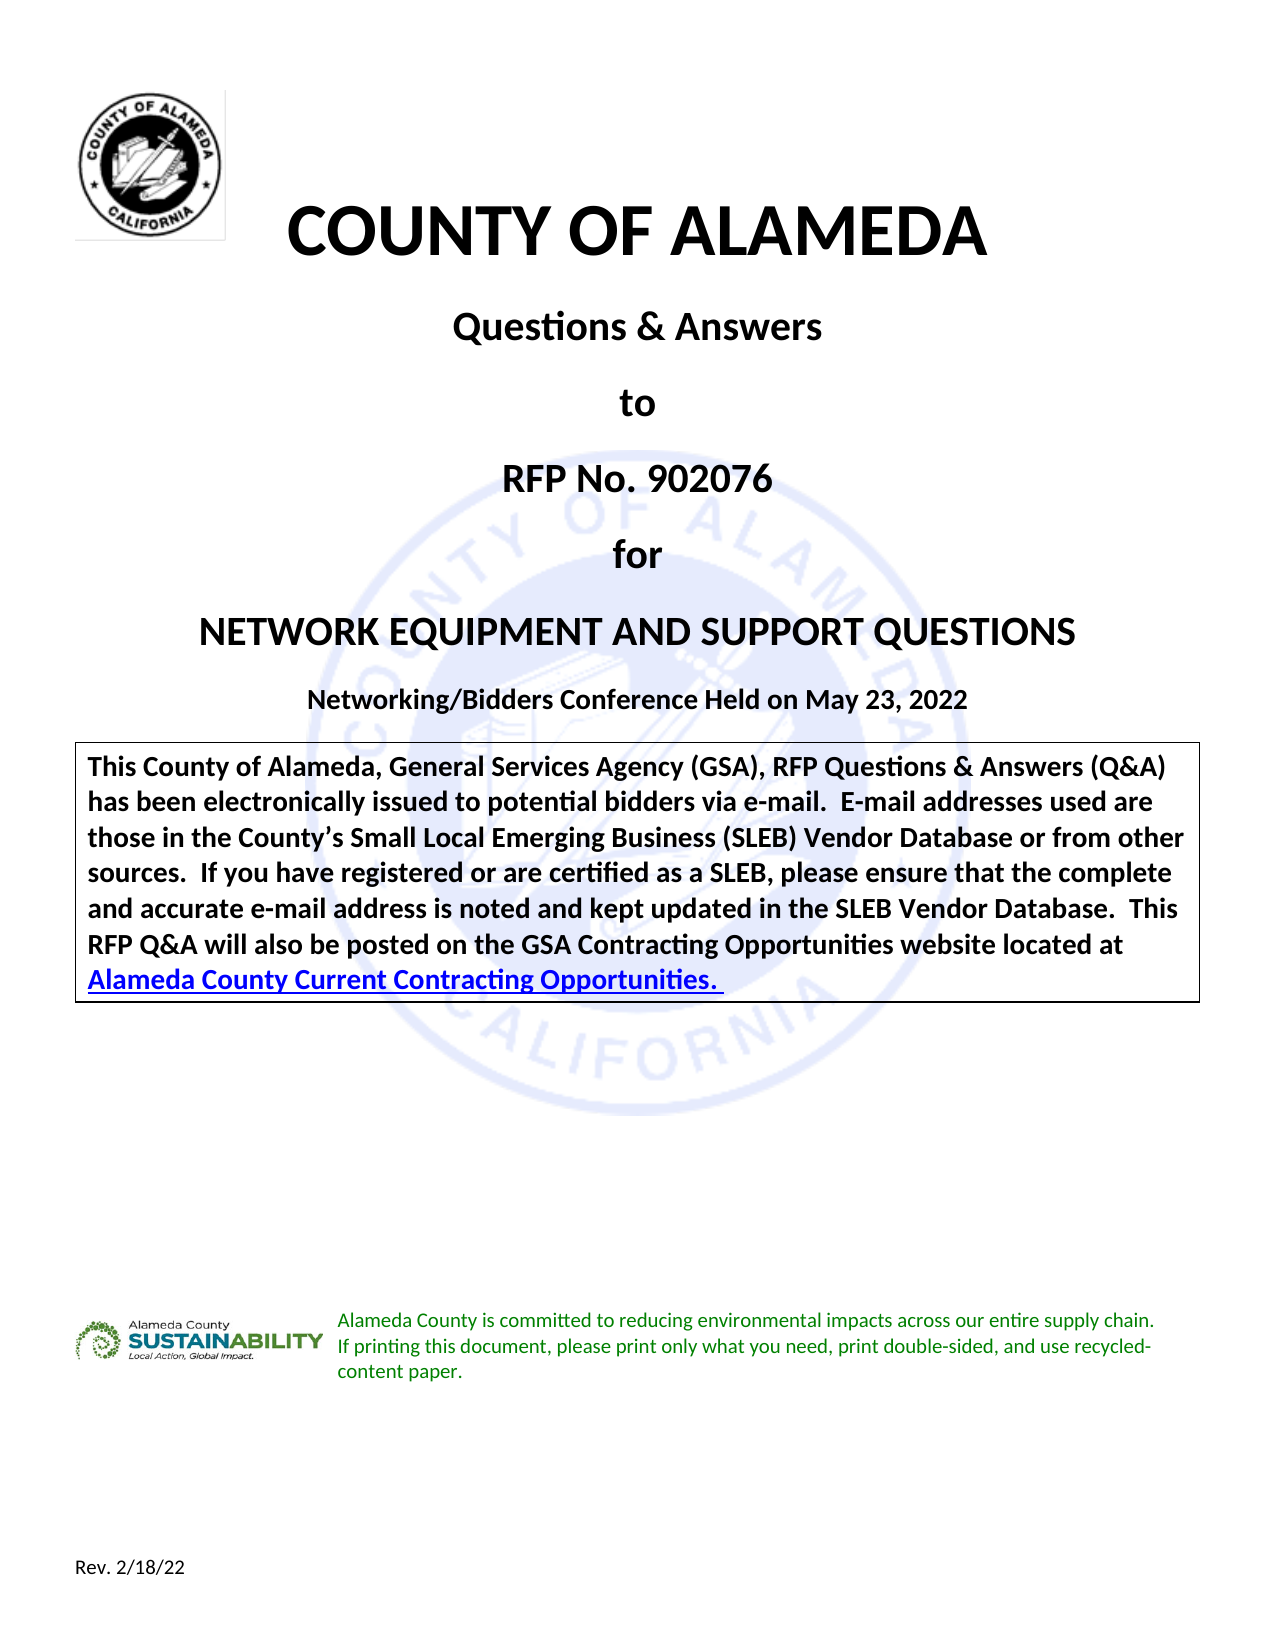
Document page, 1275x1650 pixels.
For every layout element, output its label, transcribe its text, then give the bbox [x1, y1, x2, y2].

subtitle for [75, 528, 1200, 579]
table_header This County of Alameda, General Services Agency (GSA), RFP Questions & Answers (Q&A) has been electronically issued to potential bidders via e-mail. E-mail addresses used are those in the County’s Small Local Emerging Business (SLEB) Vendor Database or from other sources. If you have registered or are certified as a SLEB, please ensure that the complete and accurate e-mail address is noted and kept updated in the SLEB Vendor Database. This RFP Q&A will also be posted on the GSA Contracting Opportunities website located at Alameda County Current Contracting Opportunities. [76, 743, 1199, 1001]
title to [75, 376, 1200, 427]
text Networking/Bidders Conference Held on May 23, 2022 [75, 681, 1200, 717]
text If printing this document, please print only what you need, print double-sided, and use recycled-content paper. [337, 1333, 1200, 1384]
title Questions & Answers [75, 300, 1200, 351]
title COUNTY OF ALAMEDA [75, 183, 1200, 274]
subtitle RFP No. 902076 [75, 452, 1200, 503]
text Alameda County is committed to reducing environmental impacts across our entire supply chain. [337, 1307, 1200, 1333]
text NETWORK EQUIPMENT AND SUPPORT QUESTIONS [75, 605, 1200, 656]
picture [75, 90, 227, 183]
picture [74, 1320, 323, 1360]
